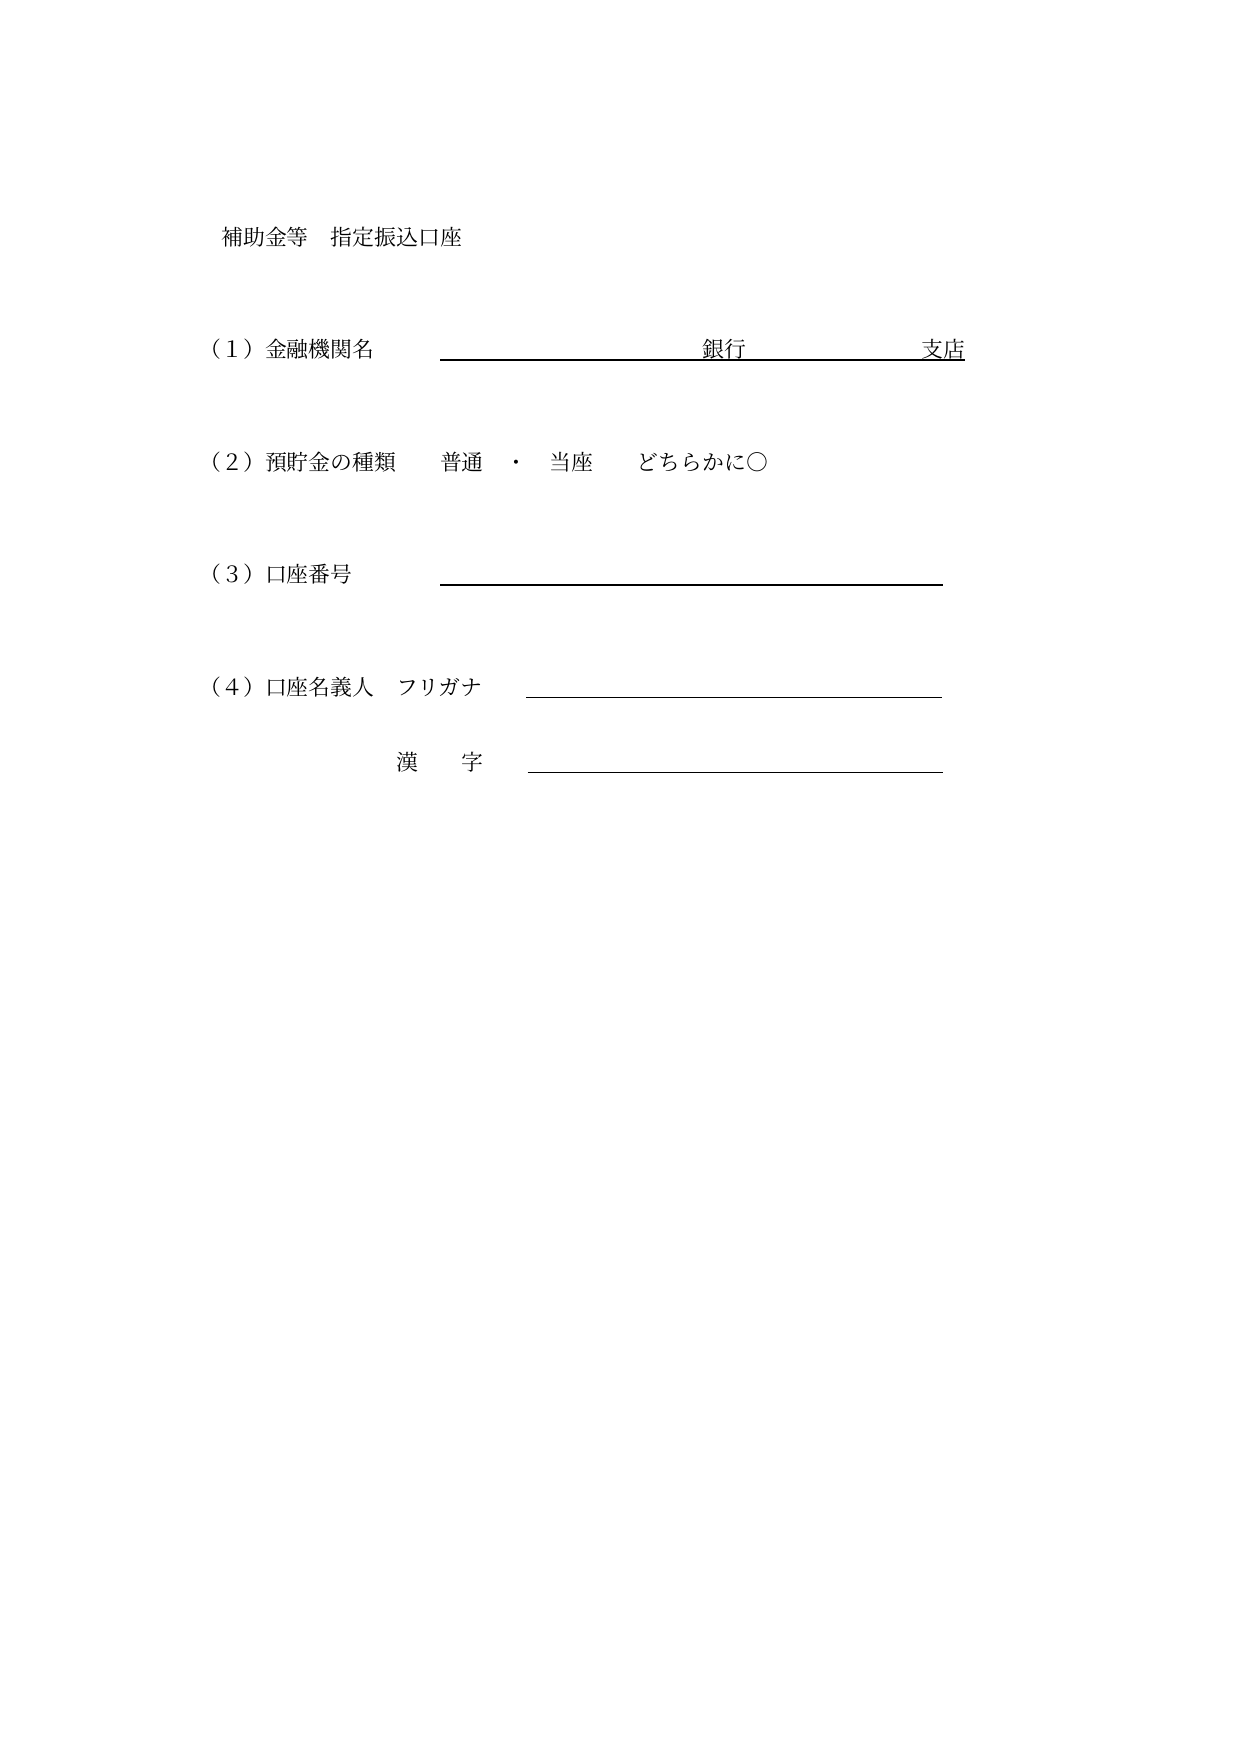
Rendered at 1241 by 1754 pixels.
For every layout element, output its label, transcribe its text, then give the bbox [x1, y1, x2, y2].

text （３）口座番号 [177, 554, 1063, 592]
text 補助金等 指定振込口座 [177, 217, 1063, 254]
text （２）預貯金の種類 普通 ・ 当座 どちらかに○ [177, 442, 1063, 479]
text 漢 字 [177, 742, 1063, 779]
text （１）金融機関名 銀行 支店 [177, 329, 1063, 367]
text （４）口座名義人 フリガナ [177, 667, 1063, 704]
